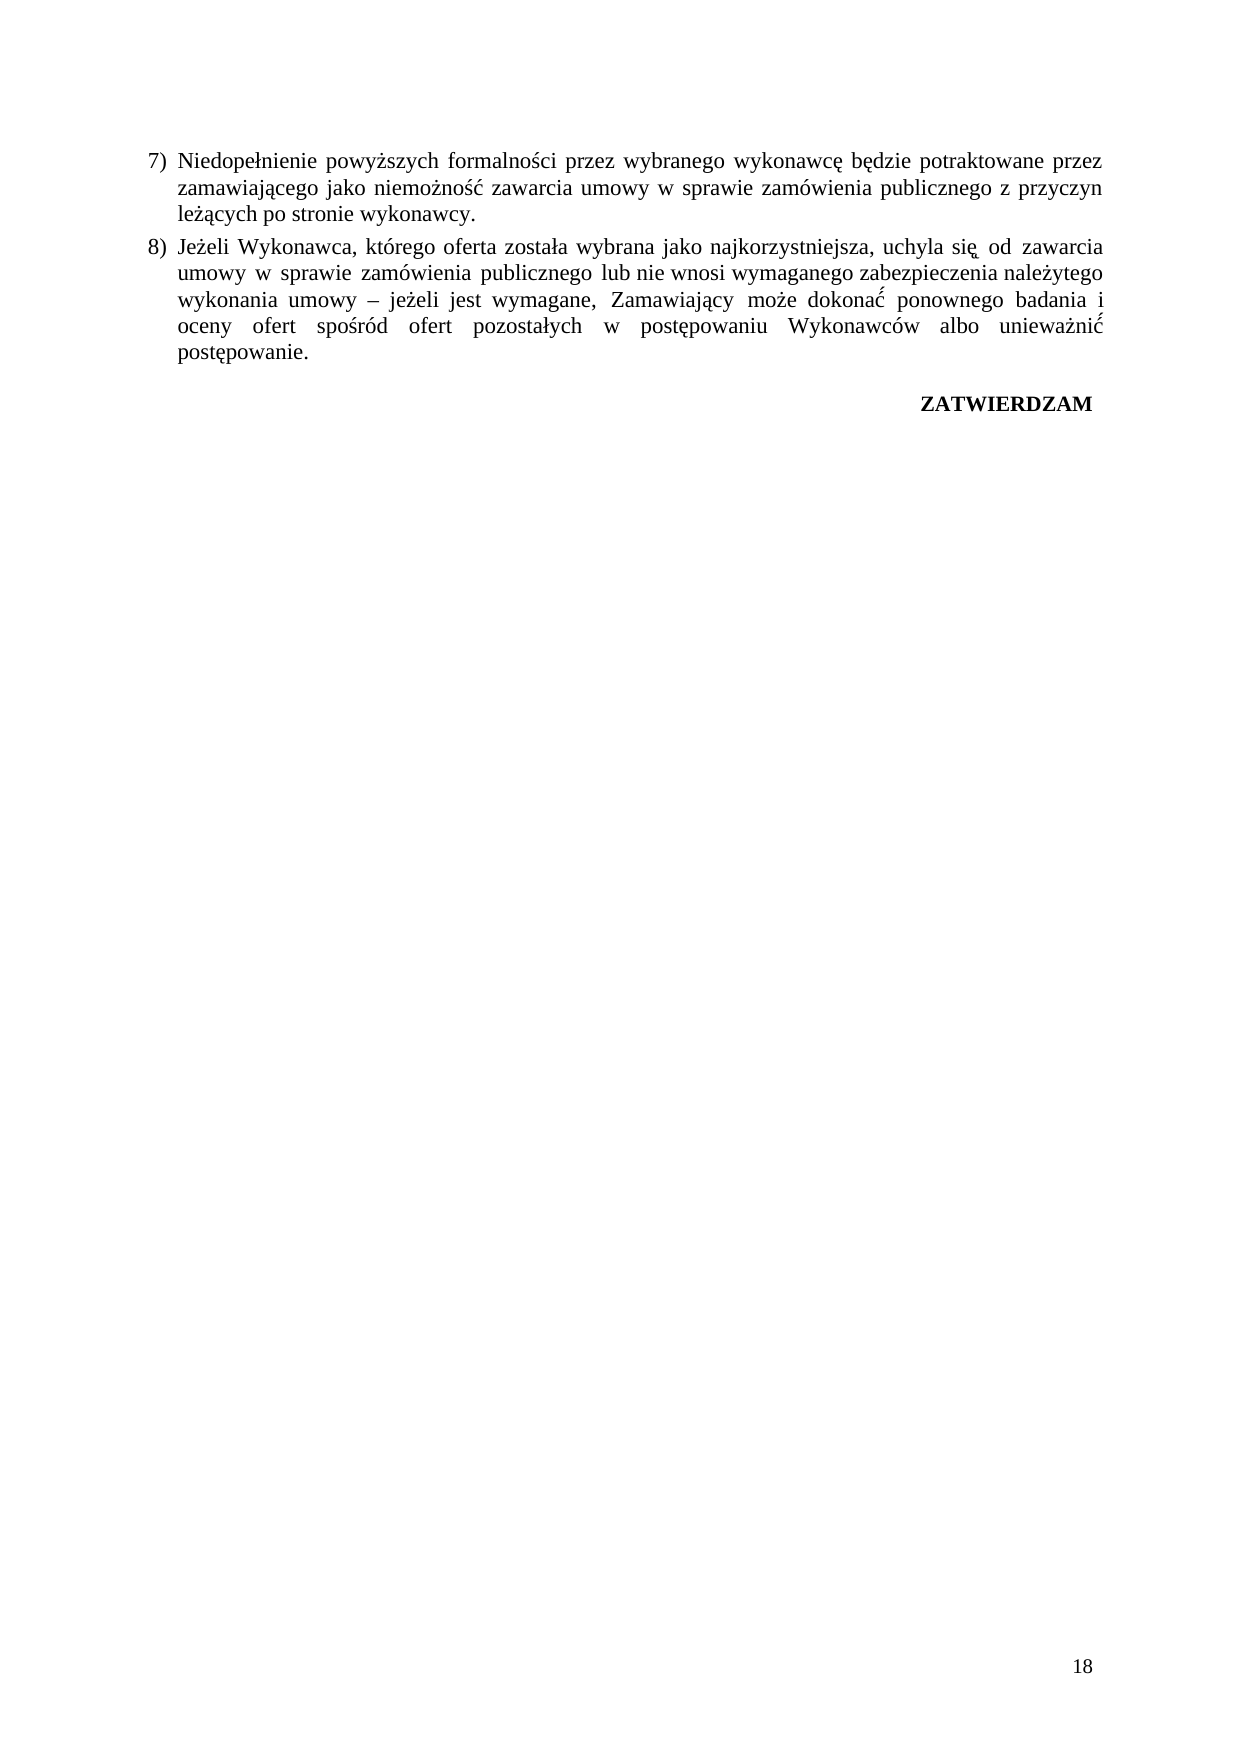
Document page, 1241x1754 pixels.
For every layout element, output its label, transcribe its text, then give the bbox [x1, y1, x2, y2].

list Niedopełnienie powyższych formalności przez wybranego wykonawcę będzie potraktowane przez zamawiającego jako niemożność zawarcia umowy w sprawie zamówienia publicznego z przyczyn leżących po stronie wykonawcy. [148, 148, 1104, 227]
text ZATWIERDZAM [148, 391, 1093, 416]
list Jeżeli Wykonawca, którego oferta została wybrana jako najkorzystniejsza, uchyla się̨ od zawarcia umowy w sprawie zamówienia publicznego lub nie wnosi wymaganego zabezpieczenia należytego wykonania umowy – jeżeli jest wymagane, Zamawiający może dokonać́ ponownego badania i oceny ofert spośród ofert pozostałych w postępowaniu Wykonawców albo unieważnić́ postępowanie. [148, 233, 1104, 365]
